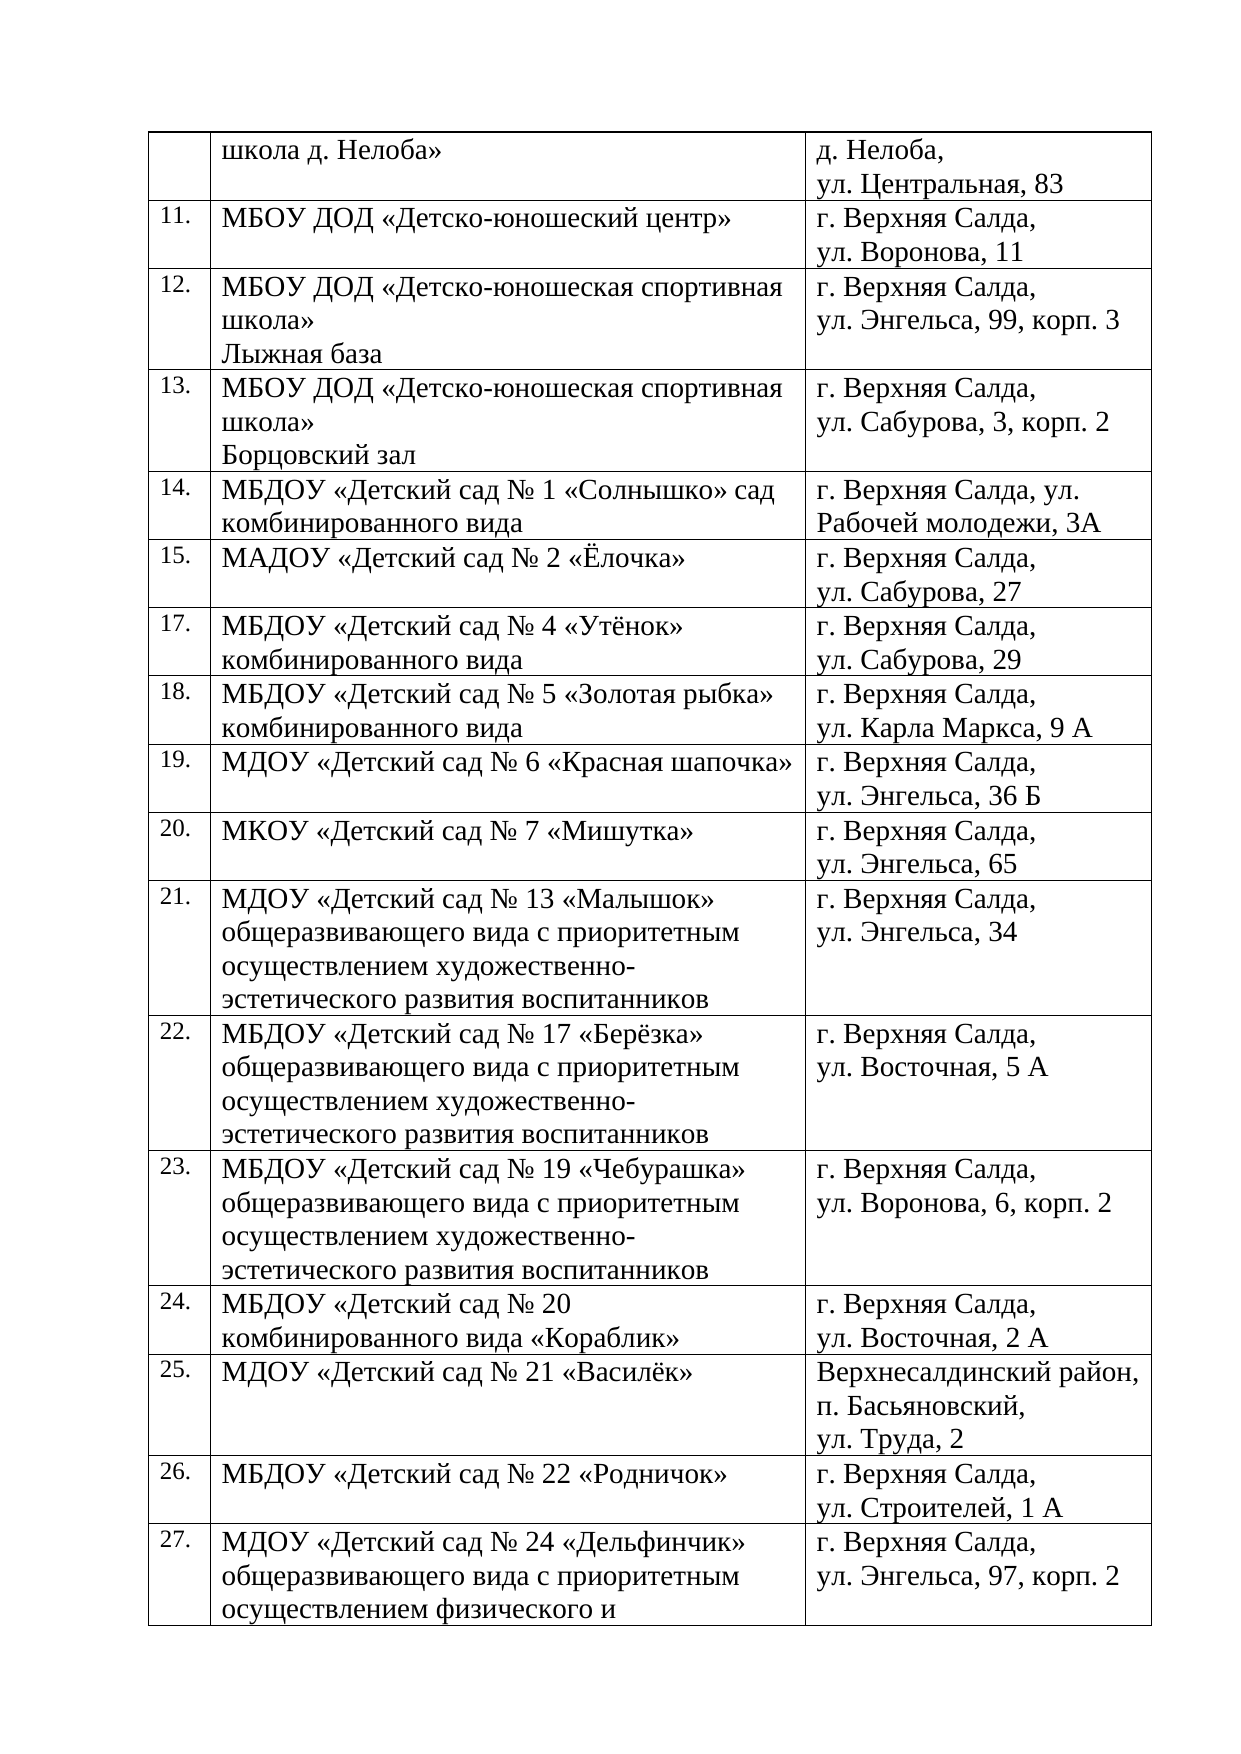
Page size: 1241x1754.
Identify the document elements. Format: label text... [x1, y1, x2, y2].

table_cell МБОУ ДОД «Детско-юношеский центр» [211, 201, 805, 268]
table_cell МДОУ «Детский сад № 13 «Малышок» общеразвивающего вида с приоритетным осуществлением художественно-эстетического развития воспитанников [211, 881, 805, 1015]
table_cell г. Верхняя Салда, ул. Воронова, 6, корп. 2 [806, 1151, 1151, 1285]
table_cell МБДОУ «Детский сад № 20 комбинированного вида «Кораблик» [211, 1286, 805, 1353]
table_cell 17. [149, 608, 210, 675]
table_cell г. Верхняя Салда, ул. Восточная, 2 А [806, 1286, 1151, 1353]
table_cell 18. [149, 676, 210, 743]
table_cell [149, 472, 210, 539]
table_cell г. Верхняя Салда, ул. Рабочей молодежи, 3А [806, 472, 1151, 539]
table_cell МБДОУ «Детский сад № 1 «Солнышко» сад комбинированного вида [211, 472, 805, 539]
table_cell г. Верхняя Салда, ул. Сабурова, 27 [806, 540, 1151, 607]
table_cell г. Верхняя Салда, ул. Энгельса, 34 [806, 881, 1151, 1015]
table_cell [211, 1524, 805, 1625]
table_cell МДОУ «Детский сад № 6 «Красная шапочка» [211, 745, 805, 812]
table_cell 21. [149, 881, 210, 1015]
table_cell г. Верхняя Салда, ул. Воронова, 11 [806, 201, 1151, 268]
table_cell г. Верхняя Салда, ул. Восточная, 5 А [806, 1016, 1151, 1150]
table_cell МБДОУ «Детский сад № 19 «Чебурашка» общеразвивающего вида с приоритетным осуществлением художественно-эстетического развития воспитанников [211, 1151, 805, 1285]
table_cell МДОУ «Детский сад № 21 «Василёк» [211, 1355, 805, 1455]
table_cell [806, 133, 1151, 199]
table_cell Верхнесалдинский район, п. Басьяновский, ул. Труда, 2 [806, 1355, 1151, 1455]
table_cell МАДОУ «Детский сад № 2 «Ёлочка» [211, 540, 805, 607]
table_cell 24. [149, 1286, 210, 1353]
table_cell 26. [149, 1456, 210, 1523]
table_cell 20. [149, 813, 210, 880]
table_cell [149, 540, 210, 607]
table_cell МБДОУ «Детский сад № 5 «Золотая рыбка» комбинированного вида [211, 676, 805, 743]
table_cell 22. [149, 1016, 210, 1150]
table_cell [211, 133, 805, 199]
table_cell [149, 201, 210, 268]
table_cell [806, 1524, 1151, 1625]
table_cell г. Верхняя Салда, ул. Энгельса, 65 [806, 813, 1151, 880]
table_cell МБОУ ДОД «Детско-юношеская спортивная школа» Лыжная база [211, 269, 805, 369]
table_cell г. Верхняя Салда, ул. Энгельса, 36 Б [806, 745, 1151, 812]
table_cell г. Верхняя Салда, ул. Сабурова, 29 [806, 608, 1151, 675]
table_cell [149, 370, 210, 471]
table_cell [149, 133, 210, 199]
table_cell МБДОУ «Детский сад № 22 «Родничок» [211, 1456, 805, 1523]
table_cell [149, 269, 210, 369]
table_cell г. Верхняя Салда, ул. Сабурова, 3, корп. 2 [806, 370, 1151, 471]
table_cell МБДОУ «Детский сад № 4 «Утёнок» комбинированного вида [211, 608, 805, 675]
table_cell 25. [149, 1355, 210, 1455]
table_cell МБОУ ДОД «Детско-юношеская спортивная школа» Борцовский зал [211, 370, 805, 471]
table_cell г. Верхняя Салда, ул. Энгельса, 99, корп. 3 [806, 269, 1151, 369]
table_cell г. Верхняя Салда, ул. Карла Маркса, 9 А [806, 676, 1151, 743]
table_cell 27. [149, 1524, 210, 1625]
table_cell МБДОУ «Детский сад № 17 «Берёзка» общеразвивающего вида с приоритетным осуществлением художественно-эстетического развития воспитанников [211, 1016, 805, 1150]
table_cell 23. [149, 1151, 210, 1285]
table_cell МКОУ «Детский сад № 7 «Мишутка» [211, 813, 805, 880]
table_cell г. Верхняя Салда, ул. Строителей, 1 А [806, 1456, 1151, 1523]
table_cell 19. [149, 745, 210, 812]
